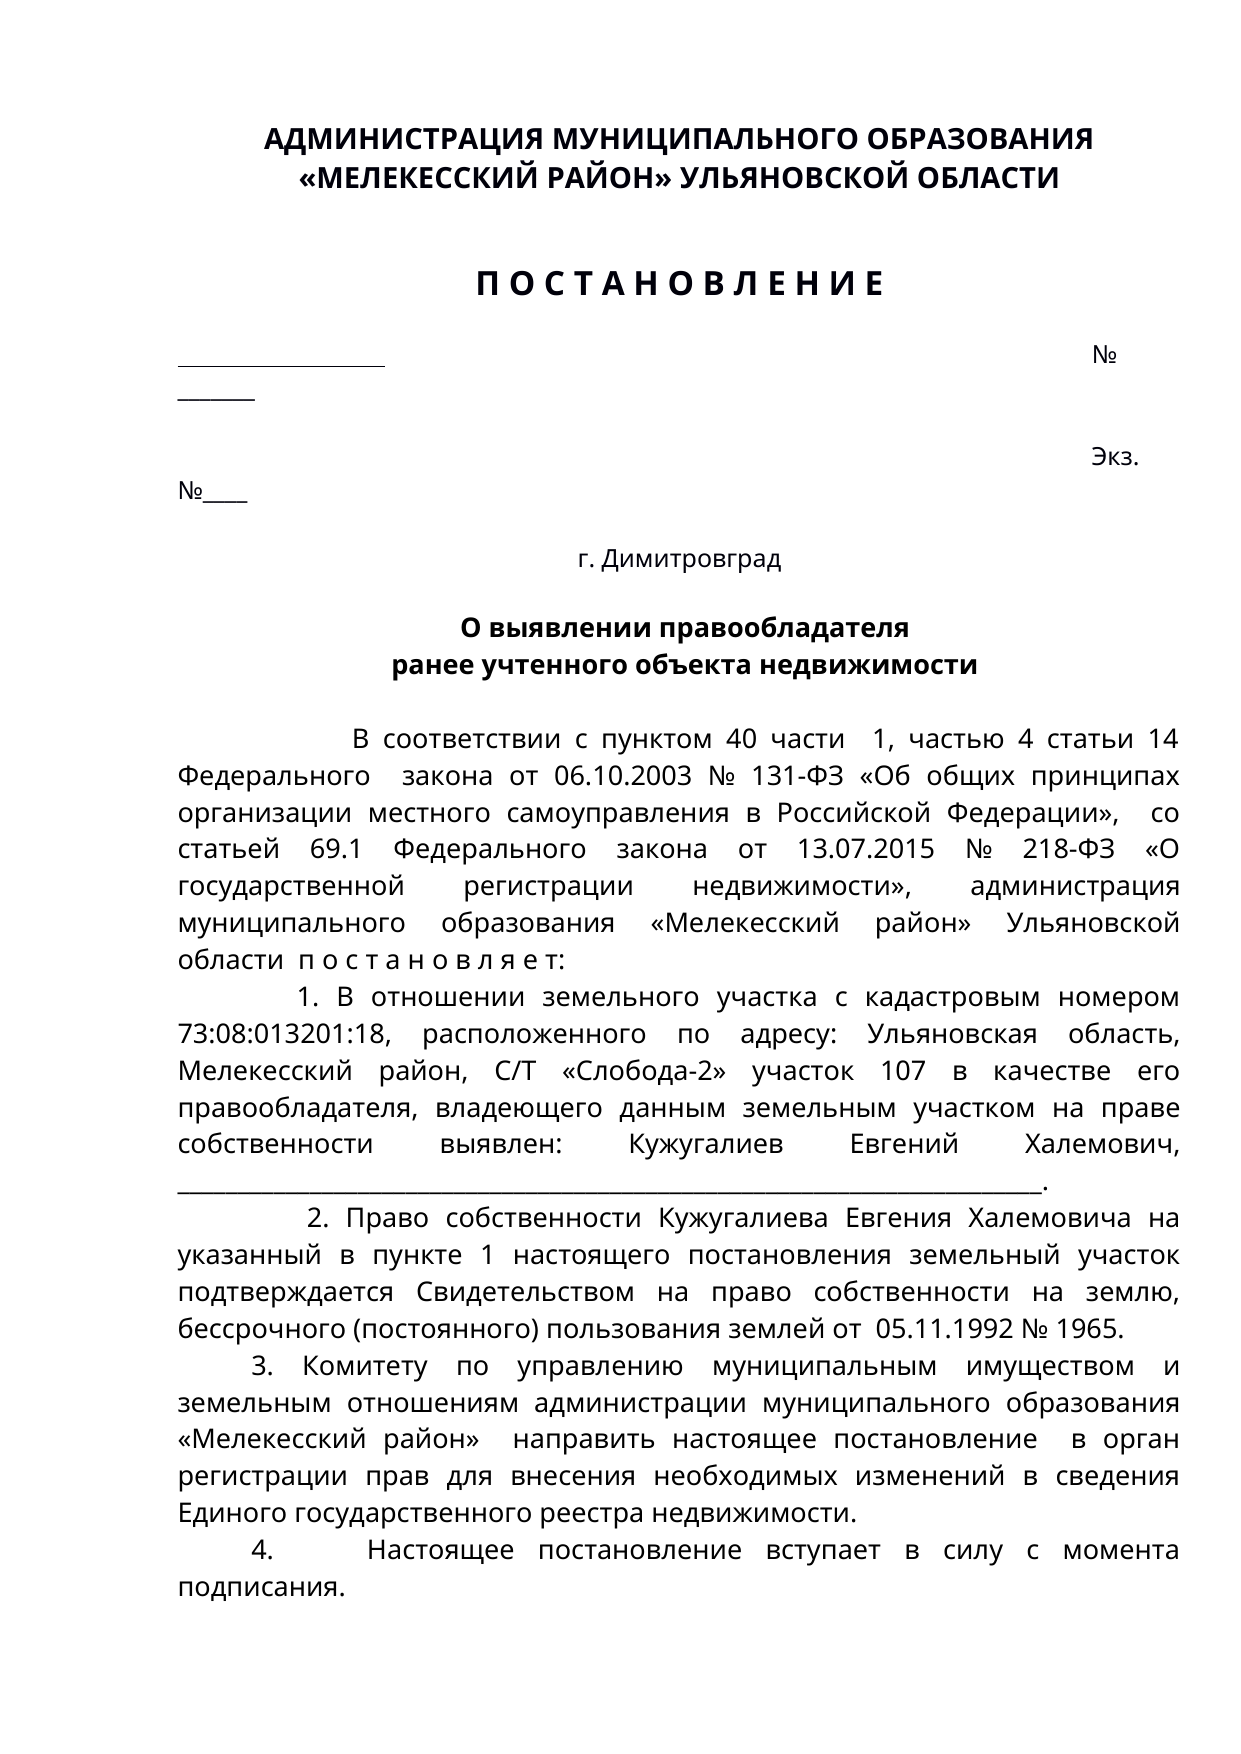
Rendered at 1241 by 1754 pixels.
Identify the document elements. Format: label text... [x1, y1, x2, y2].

text 3. Комитету по управлению муниципальным имуществом и земельным отношениям администрации муниципального образования «Мелекесский район» направить настоящее постановление в орган регистрации прав для внесения необходимых изменений в сведения Единого государственного реестра недвижимости. [177, 1346, 1181, 1531]
text 2. Право собственности Кужугалиева Евгения Халемовича на указанный в пункте 1 настоящего постановления земельный участок подтверждается Свидетельством на право собственности на землю, бессрочного (постоянного) пользования землей от 05.11.1992 № 1965. [177, 1199, 1181, 1346]
text «МЕЛЕКЕССКИЙ РАЙОН» УЛЬЯНОВСКОЙ ОБЛАСТИ [177, 158, 1181, 197]
text П О С Т А Н О В Л Е Н И Е [177, 260, 1181, 305]
text № _______ [177, 337, 1181, 405]
text В соответствии с пунктом 40 части 1, частью 4 статьи 14 Федерального закона от 06.10.2003 № 131-ФЗ «Об общих принципах организации местного самоуправления в Российской Федерации», со статьей 69.1 Федерального закона от 13.07.2015 № 218-ФЗ «О государственной регистрации недвижимости», администрация муниципального образования «Мелекесский район» Ульяновской области п о с т а н о в л я е т: [177, 719, 1181, 977]
text АДМИНИСТРАЦИЯ МУНИЦИПАЛЬНОГО ОБРАЗОВАНИЯ [177, 118, 1181, 158]
text Экз.№____ [177, 439, 1181, 507]
text 4. Настоящее постановление вступает в силу с момента подписания. [177, 1531, 1181, 1604]
text 1. В отношении земельного участка с кадастровым номером 73:08:013201:18, расположенного по адресу: Ульяновская область, Мелекесский район, С/Т «Слобода-2» участок 107 в качестве его правообладателя, владеющего данным земельным участком на праве собственности выявлен: Кужугалиев Евгений Халемович, ________________________________________________________________________. [177, 977, 1181, 1199]
text ранее учтенного объекта недвижимости [177, 646, 1192, 682]
text О выявлении правообладателя [177, 609, 1192, 646]
text г. Димитровград [177, 541, 1181, 575]
